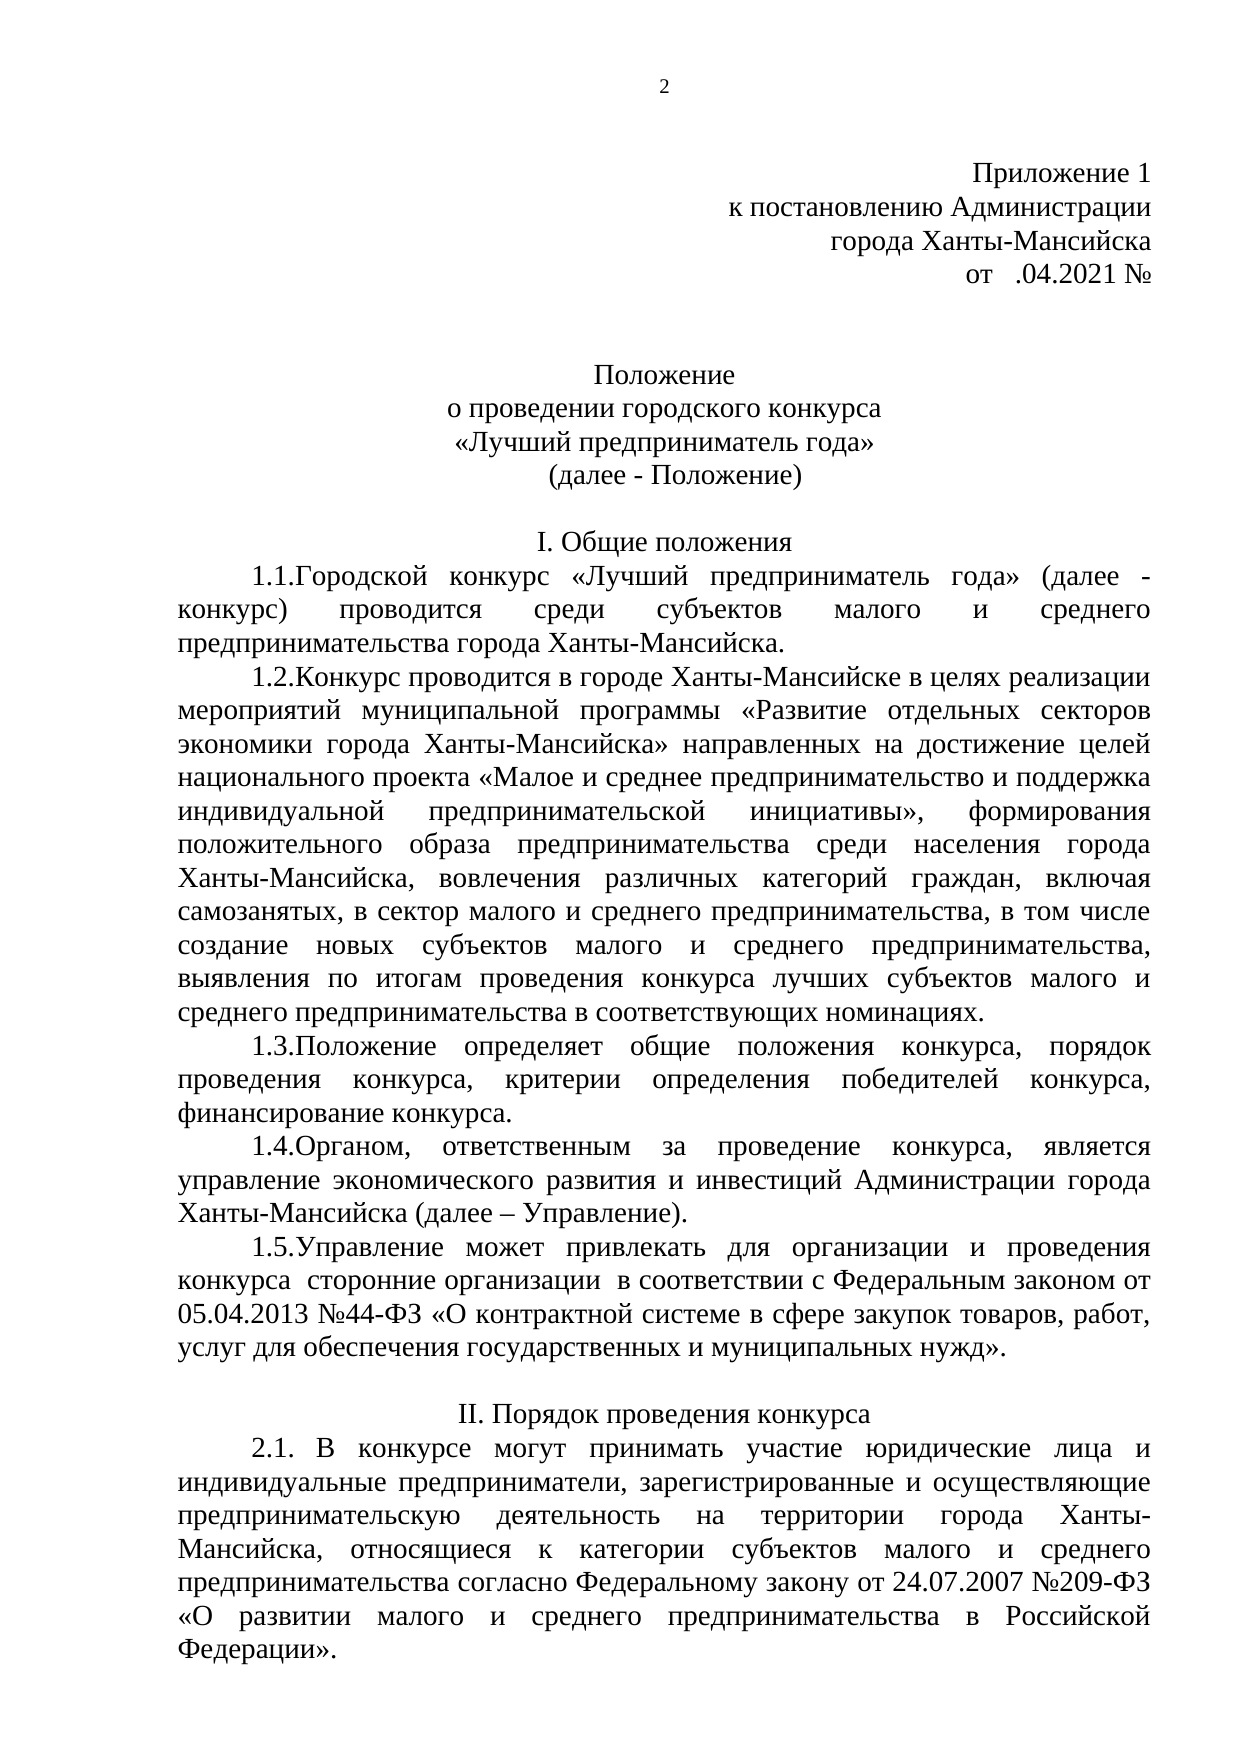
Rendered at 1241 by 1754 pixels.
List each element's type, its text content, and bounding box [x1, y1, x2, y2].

text от .04.2021 № [177, 256, 1152, 290]
text города Ханты-Мансийска [177, 223, 1152, 256]
text 1.2.Конкурс проводится в городе Ханты-Мансийске в целях реализации мероприятий муниципальной программы «Развитие отдельных секторов экономики города Ханты-Мансийска» направленных на достижение целей национального проекта «Малое и среднее предпринимательство и поддержка индивидуальной предпринимательской инициативы», формирования положительного образа предпринимательства среди населения города Ханты-Мансийска, вовлечения различных категорий граждан, включая самозанятых, в сектор малого и среднего предпринимательства, в том числе создание новых субъектов малого и среднего предпринимательства, выявления по итогам проведения конкурса лучших субъектов малого и среднего предпринимательства в соответствующих номинациях. [177, 659, 1152, 1028]
text I. Общие положения [177, 524, 1152, 558]
text «Лучший предприниматель года» [177, 424, 1152, 457]
text 1.3.Положение определяет общие положения конкурса, порядок проведения конкурса, критерии определения победителей конкурса, финансирование конкурса. [177, 1028, 1152, 1128]
text Положение [177, 357, 1152, 390]
text 2.1. В конкурсе могут принимать участие юридические лица и индивидуальные предприниматели, зарегистрированные и осуществляющие предпринимательскую деятельность на территории города Ханты-Мансийска, относящиеся к категории субъектов малого и среднего предпринимательства согласно Федеральному закону от 24.07.2007 №209-ФЗ «О развитии малого и среднего предпринимательства в Российской Федерации». [177, 1430, 1152, 1665]
text 1.5.Управление может привлекать для организации и проведения конкурса сторонние организации в соответствии с Федеральным законом от 05.04.2013 №44-ФЗ «О контрактной системе в сфере закупок товаров, работ, услуг для обеспечения государственных и муниципальных нужд». [177, 1229, 1152, 1363]
text (далее - Положение) [177, 457, 1152, 491]
text о проведении городского конкурса [177, 390, 1152, 424]
text к постановлению Администрации [177, 189, 1152, 223]
text 1.4.Органом, ответственным за проведение конкурса, является управление экономического развития и инвестиций Администрации города Ханты-Мансийска (далее – Управление). [177, 1128, 1152, 1229]
text II. Порядок проведения конкурса [177, 1397, 1152, 1430]
text Приложение 1 [177, 156, 1152, 189]
text 1.1.Городской конкурс «Лучший предприниматель года» (далее - конкурс) проводится среди субъектов малого и среднего предпринимательства города Ханты-Мансийска. [177, 558, 1152, 659]
